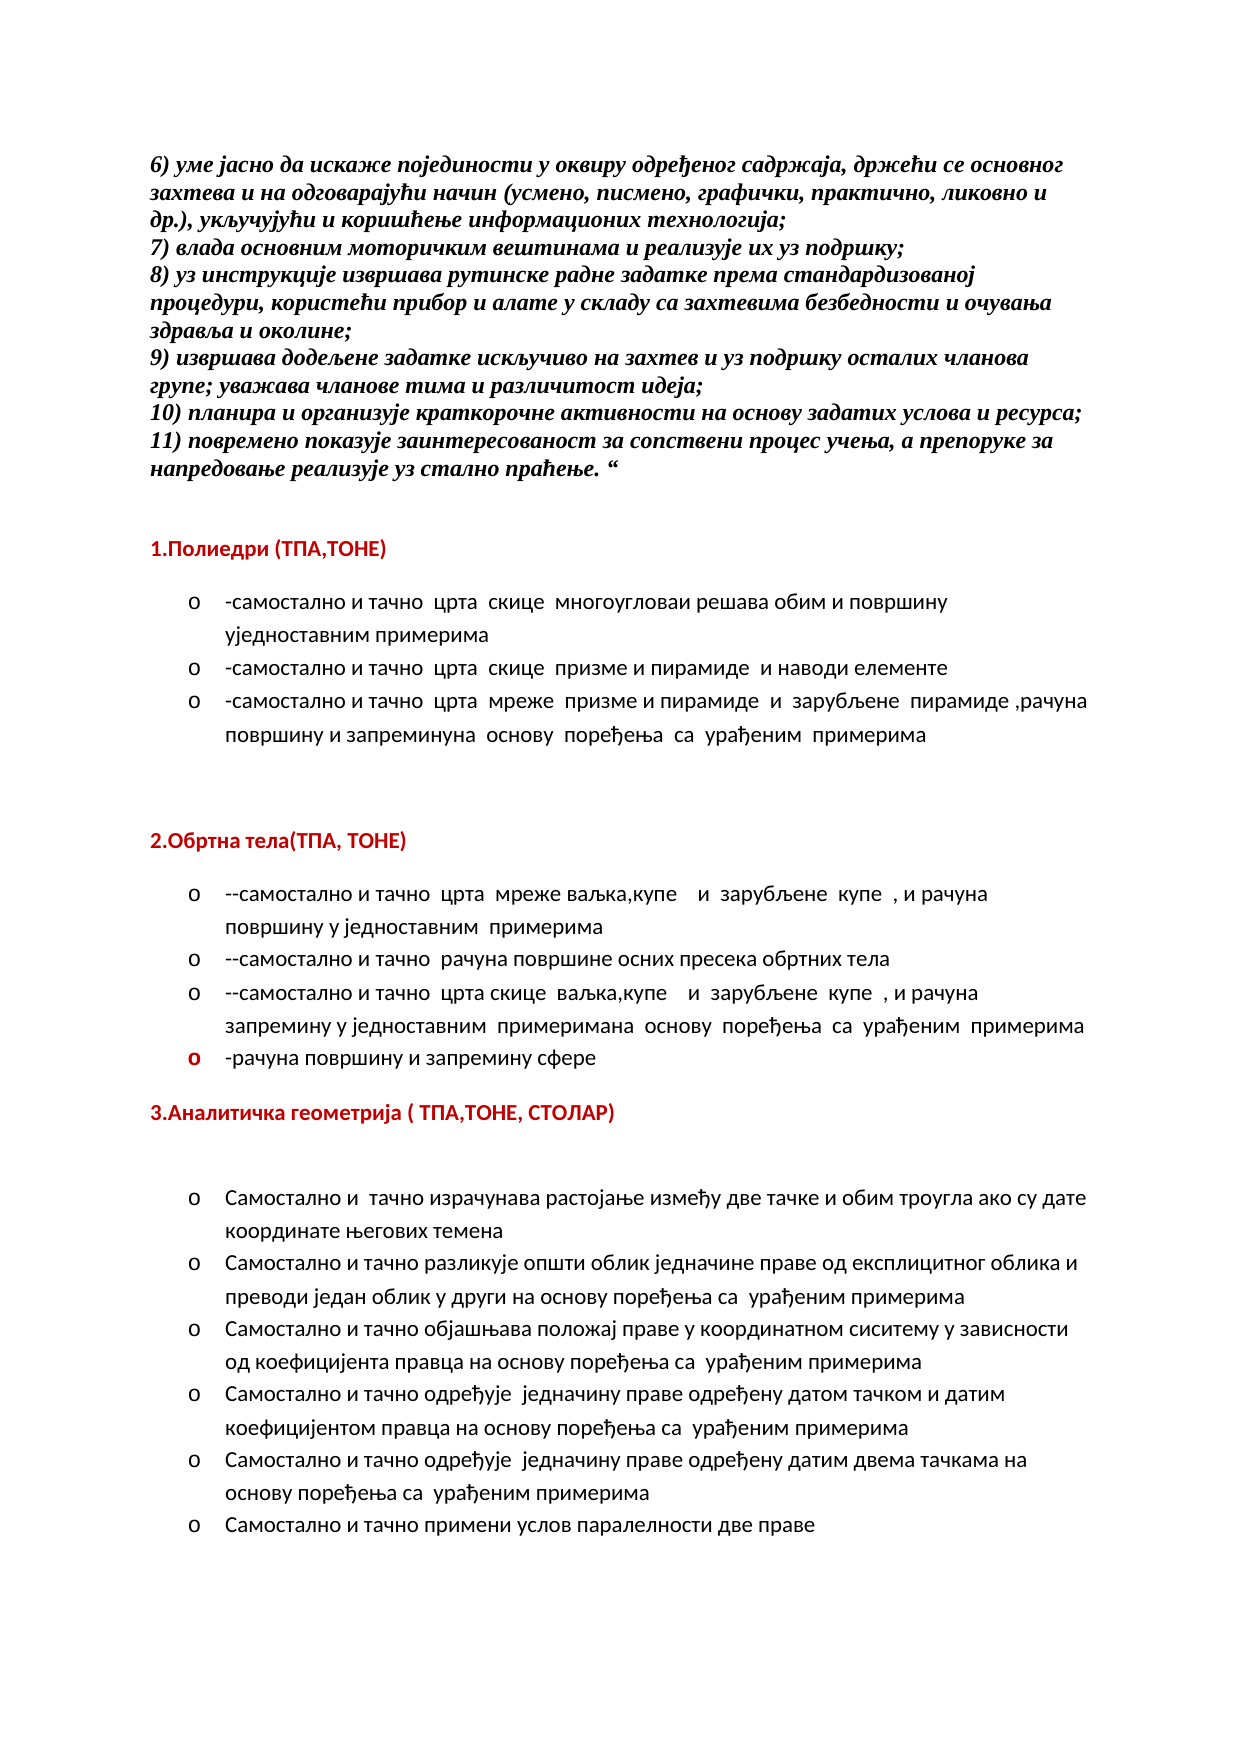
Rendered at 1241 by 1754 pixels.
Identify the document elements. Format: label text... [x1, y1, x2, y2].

text 3.Аналитичка геометрија ( ТПА,ТОНЕ, СТОЛАР) [150, 1098, 1090, 1126]
text 8) уз инструкције извршава рутинске радне задатке према стандардизованој процедури, користећи прибор и алате у складу са захтевима безбедности и очувања здравља и околине; [150, 260, 1090, 343]
list Самостално и тачно израчунава растојање између две тачке и обим троугла ако су дате координате његових темена [187, 1183, 1090, 1244]
list --самостално и тачно рачуна површине осних пресека обртних тела [187, 944, 1090, 973]
list --самостално и тачно црта мреже ваљка,купе и зарубљене купе , и рачуна површину у једноставним примерима [187, 879, 1090, 940]
text 6) уме јасно да искаже појединости у оквиру одређеног садржаја, држећи се основног захтева и на одговарајући начин (усмено, писмено, графички, практично, ликовно и др.), укључујући и коришћење информационих технологија; [150, 150, 1090, 233]
text 7) влада основним моторичким вештинама и реализује их уз подршку; [150, 233, 1090, 260]
list -рачуна површину и запремину сфере [187, 1043, 1090, 1072]
list Самостално и тачно одређује једначину праве одређену датим двема тачкама на основу поређења са урађеним примерима [187, 1445, 1090, 1506]
list -самостално и тачно црта мреже призме и пирамиде и зарубљене пирамиде ,рачуна површину и запреминуна основу поређења са урађеним примерима [187, 686, 1090, 748]
list Самостално и тачно примени услов паралелности две праве [187, 1511, 1090, 1540]
text 2.Обртна тела(ТПА, ТОНЕ) [150, 826, 1090, 854]
list Самостално и тачно одређује једначину праве одређену датом тачком и датим коефицијентом правца на основу поређења са урађеним примерима [187, 1379, 1090, 1441]
text 10) планира и организује краткорочне активности на основу задатих услова и ресурса; [150, 398, 1090, 426]
list Самостално и тачно објашњава положај праве у координатном сиситему у зависности од коефицијента правца на основу поређења са урађеним примерима [187, 1314, 1090, 1375]
text 1.Полиедри (ТПА,ТОНЕ) [150, 534, 1090, 562]
list -самостално и тачно црта скице призме и пирамиде и наводи елементе [187, 653, 1090, 682]
list -самостално и тачно црта скице многоугловаи решава обим и површину уједноставним примерима [187, 587, 1090, 649]
list --самостално и тачно црта скице ваљка,купе и зарубљене купе , и рачуна запремину у једноставним примеримана основу поређења са урађеним примерима [187, 978, 1090, 1039]
list Самостално и тачно разликује општи облик једначине праве од експлицитног облика и преводи један облик у други на основу поређења са урађеним примерима [187, 1248, 1090, 1310]
text 9) извршава додељене задатке искључиво на захтев и уз подршку осталих чланова групе; уважава чланове тима и различитост идеја; [150, 343, 1090, 398]
text 11) повремено показује заинтересованост за сопствени процес учења, а препоруке за напредовање реализује уз стално праћење. “ [150, 426, 1090, 481]
